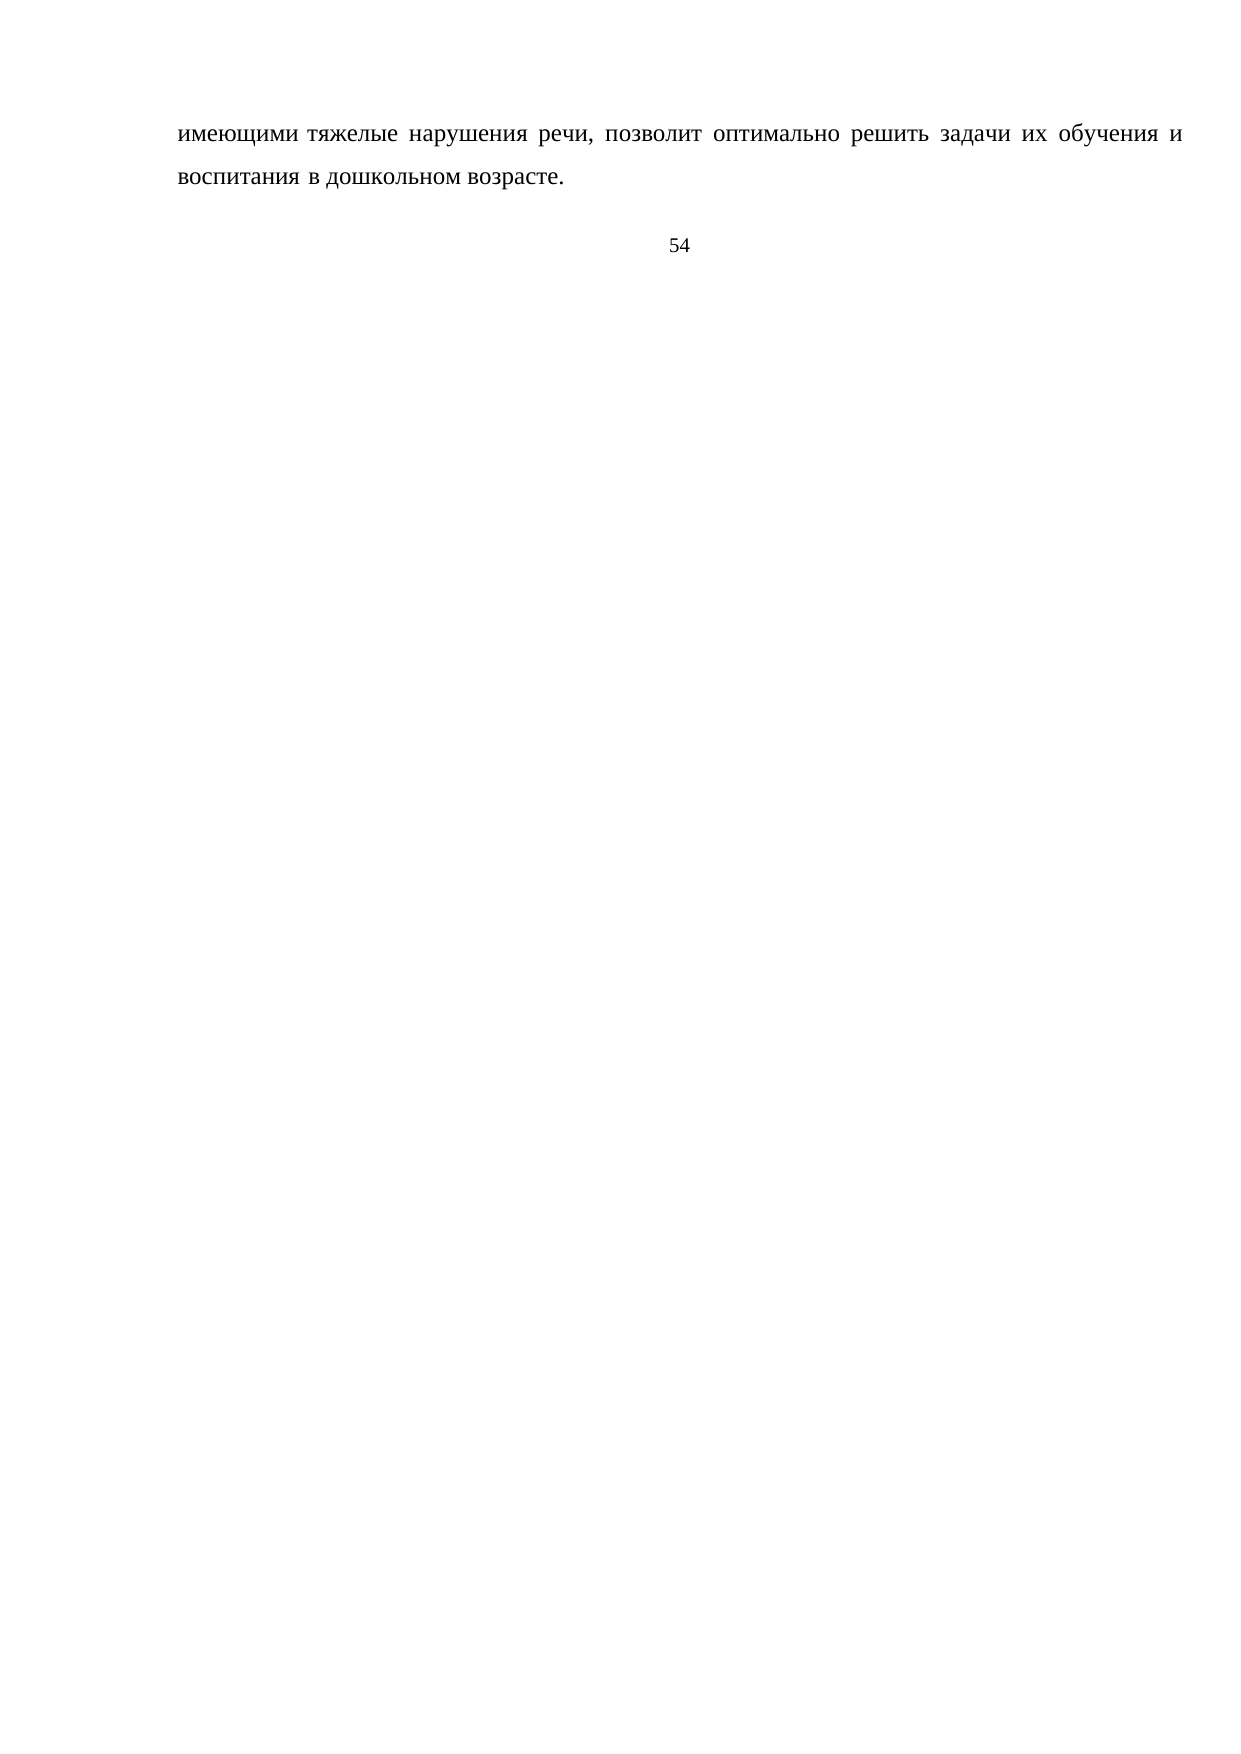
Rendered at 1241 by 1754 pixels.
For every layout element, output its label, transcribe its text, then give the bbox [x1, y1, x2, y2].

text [177, 118, 1183, 190]
text 54 [669, 233, 1184, 257]
